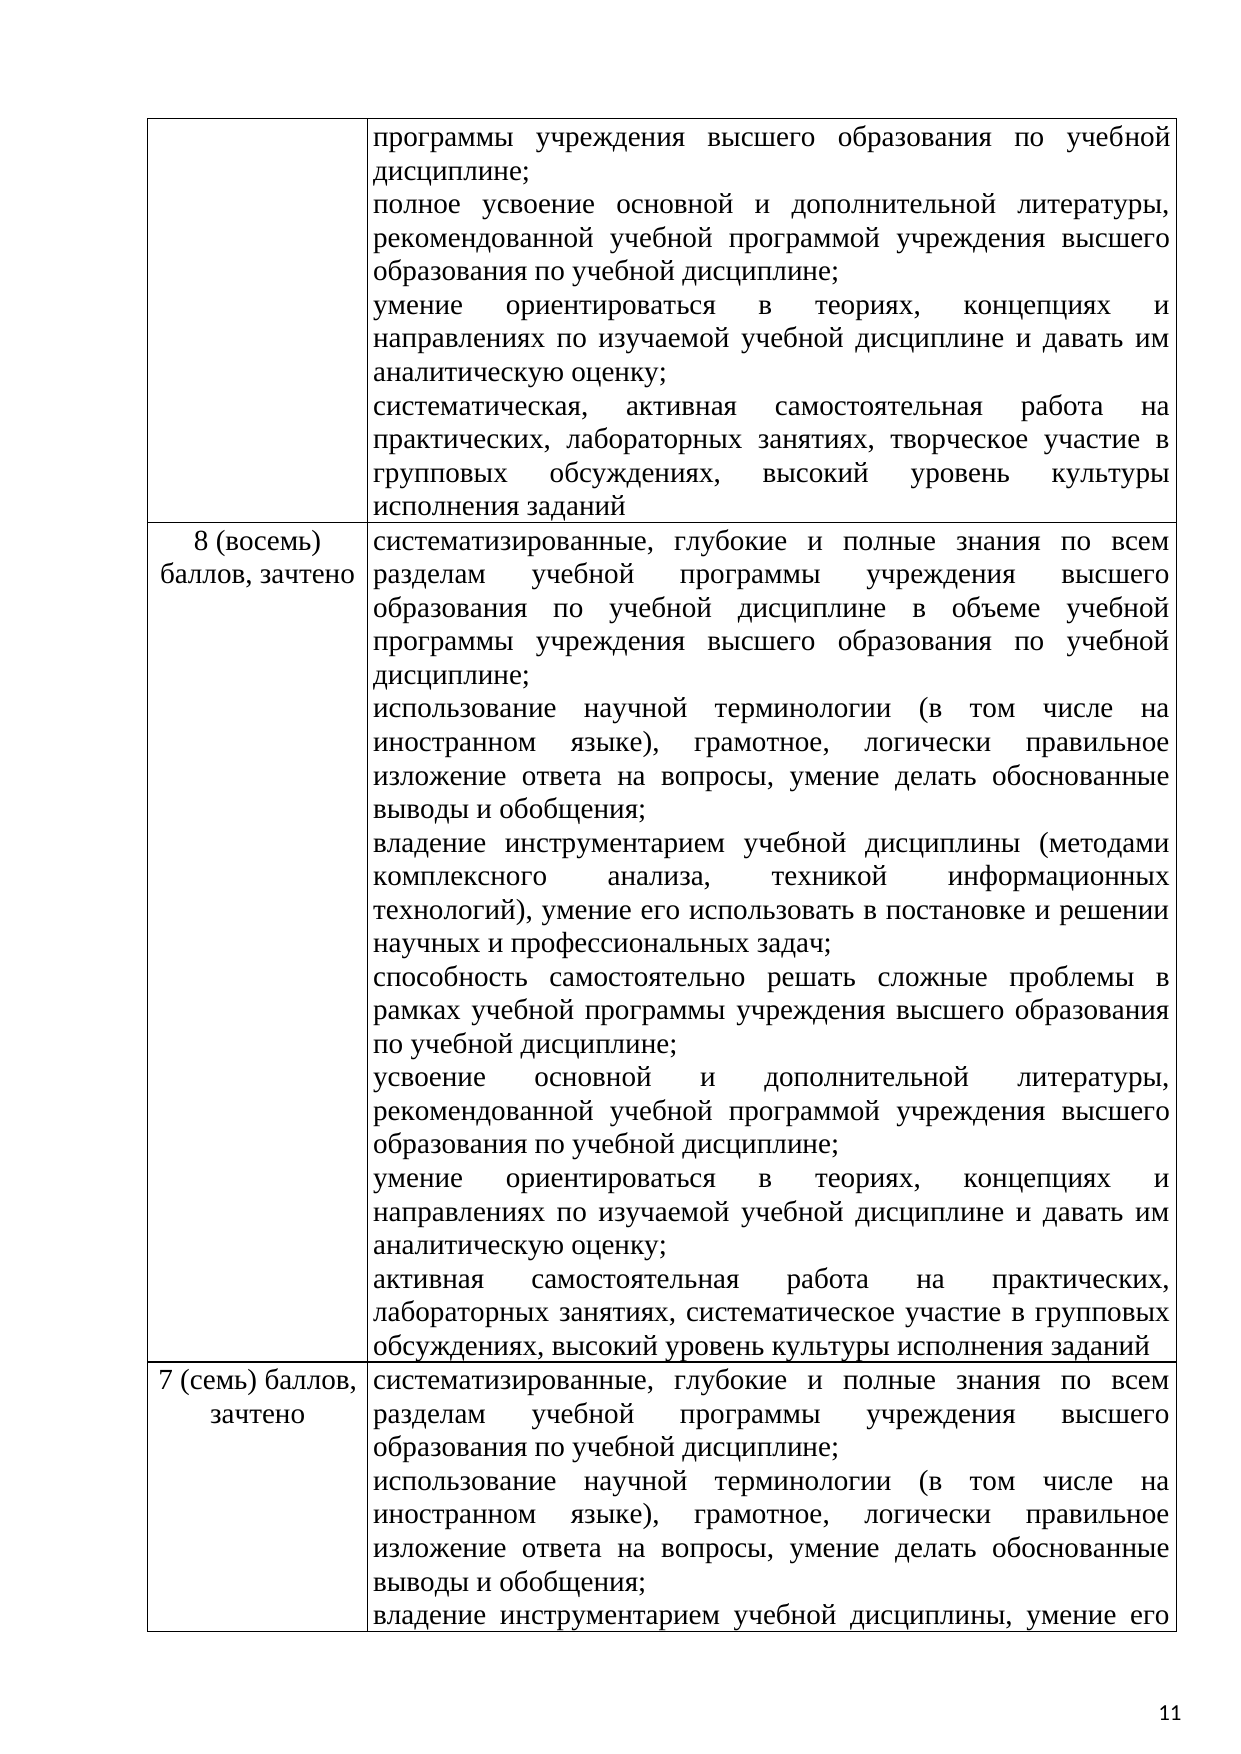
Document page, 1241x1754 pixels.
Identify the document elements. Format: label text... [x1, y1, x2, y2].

table_cell 8 (восемь) баллов, зачтено [148, 523, 367, 1361]
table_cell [148, 1363, 367, 1631]
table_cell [368, 119, 1176, 522]
table_cell систематизированные, глубокие и полные знания по всем разделам учебной программы учреждения высшего образования по учебной дисциплине в объеме учебной программы учреждения высшего образования по учебной дисциплине; использование научной терминологии (в том числе на иностранном языке), грамотное, логически правильное изложение ответа на вопросы, умение делать обоснованные выводы и обобщения; владение инструментарием учебной дисциплины (методами комплексного анализа, техникой информационных технологий), умение его использовать в постановке и решении научных и профессиональных задач; способность самостоятельно решать сложные проблемы в рамках учебной программы учреждения высшего образования по учебной дисциплине; усвоение основной и дополнительной литературы, рекомендованной учебной программой учреждения высшего образования по учебной дисциплине; умение ориентироваться в теориях, концепциях и направлениях по изучаемой учебной дисциплине и давать им аналитическую оценку; активная самостоятельная работа на практических, лабораторных занятиях, систематическое участие в групповых обсуждениях, высокий уровень культуры исполнения заданий [368, 523, 1176, 1361]
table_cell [148, 119, 367, 522]
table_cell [368, 1363, 1176, 1631]
